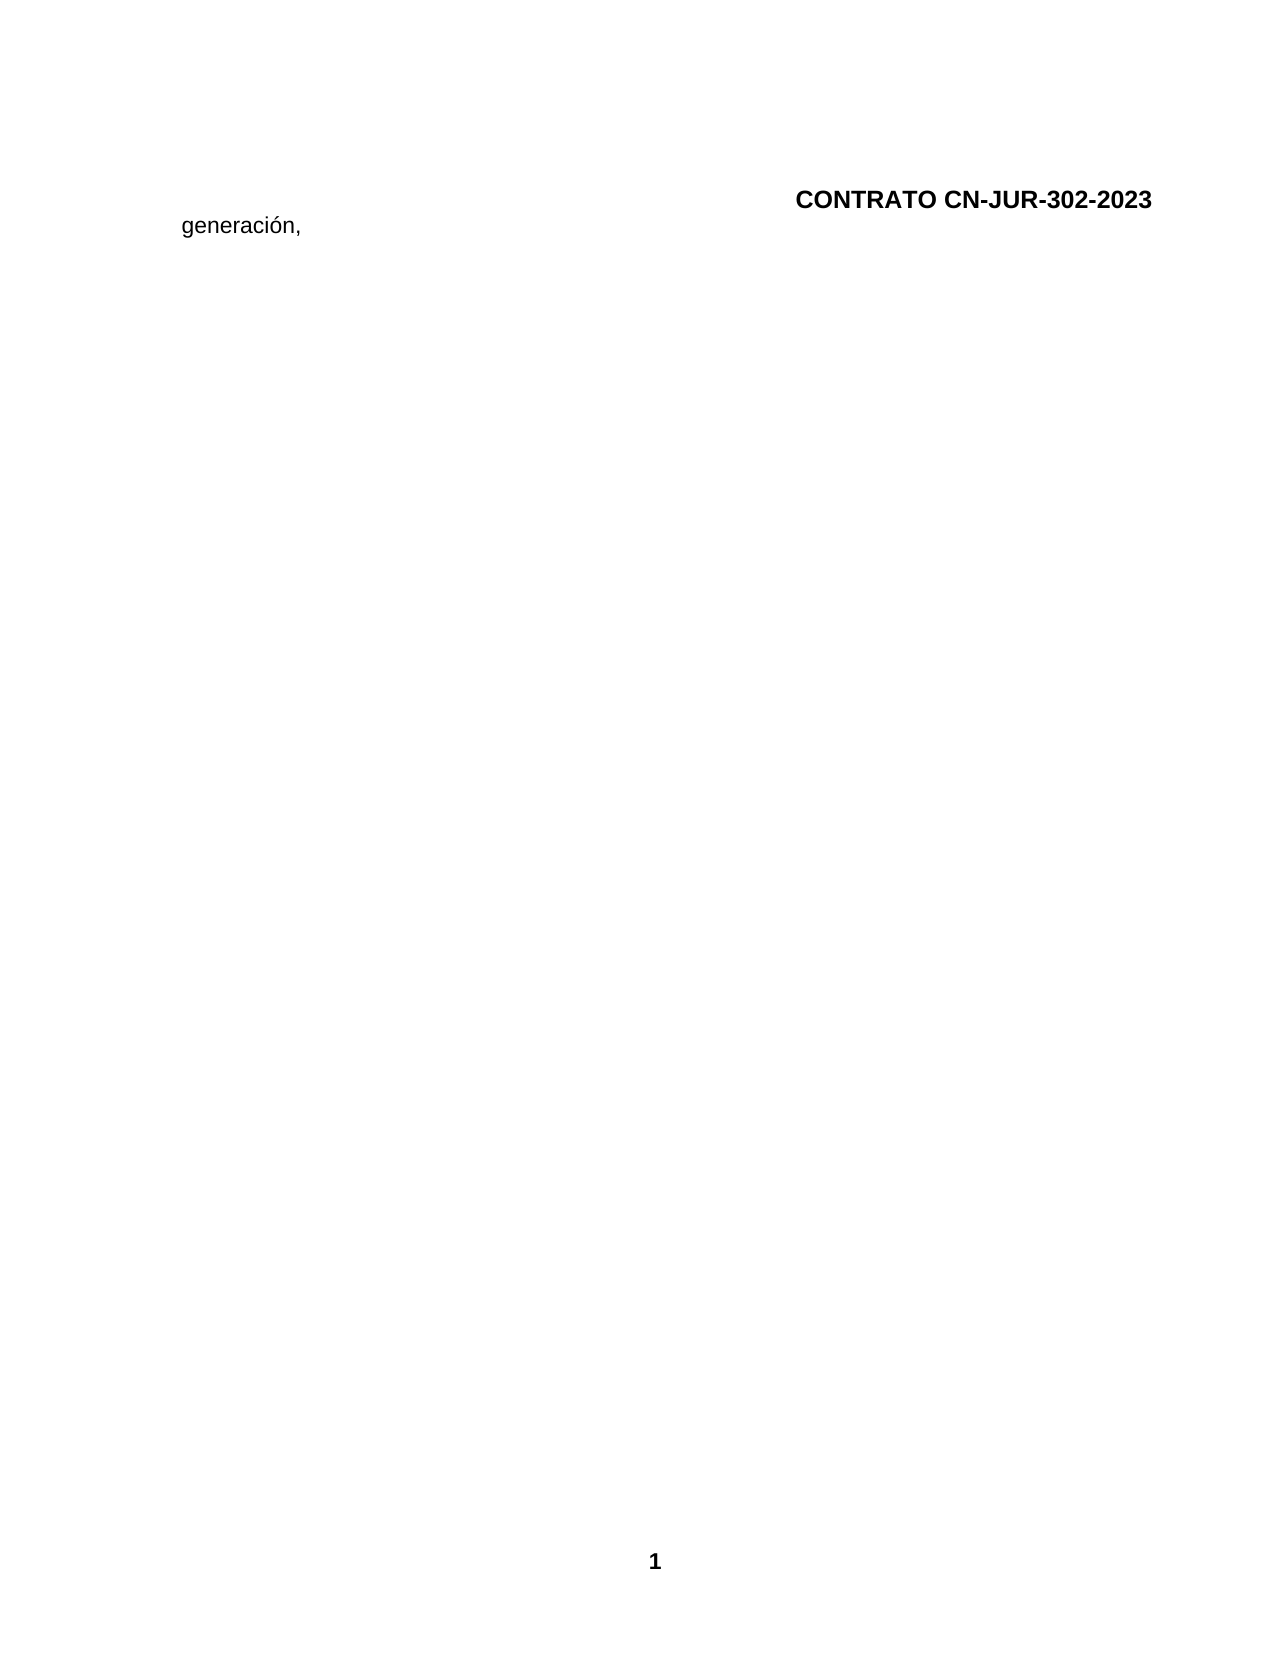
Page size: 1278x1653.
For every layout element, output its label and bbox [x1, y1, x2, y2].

text [181, 212, 1156, 239]
